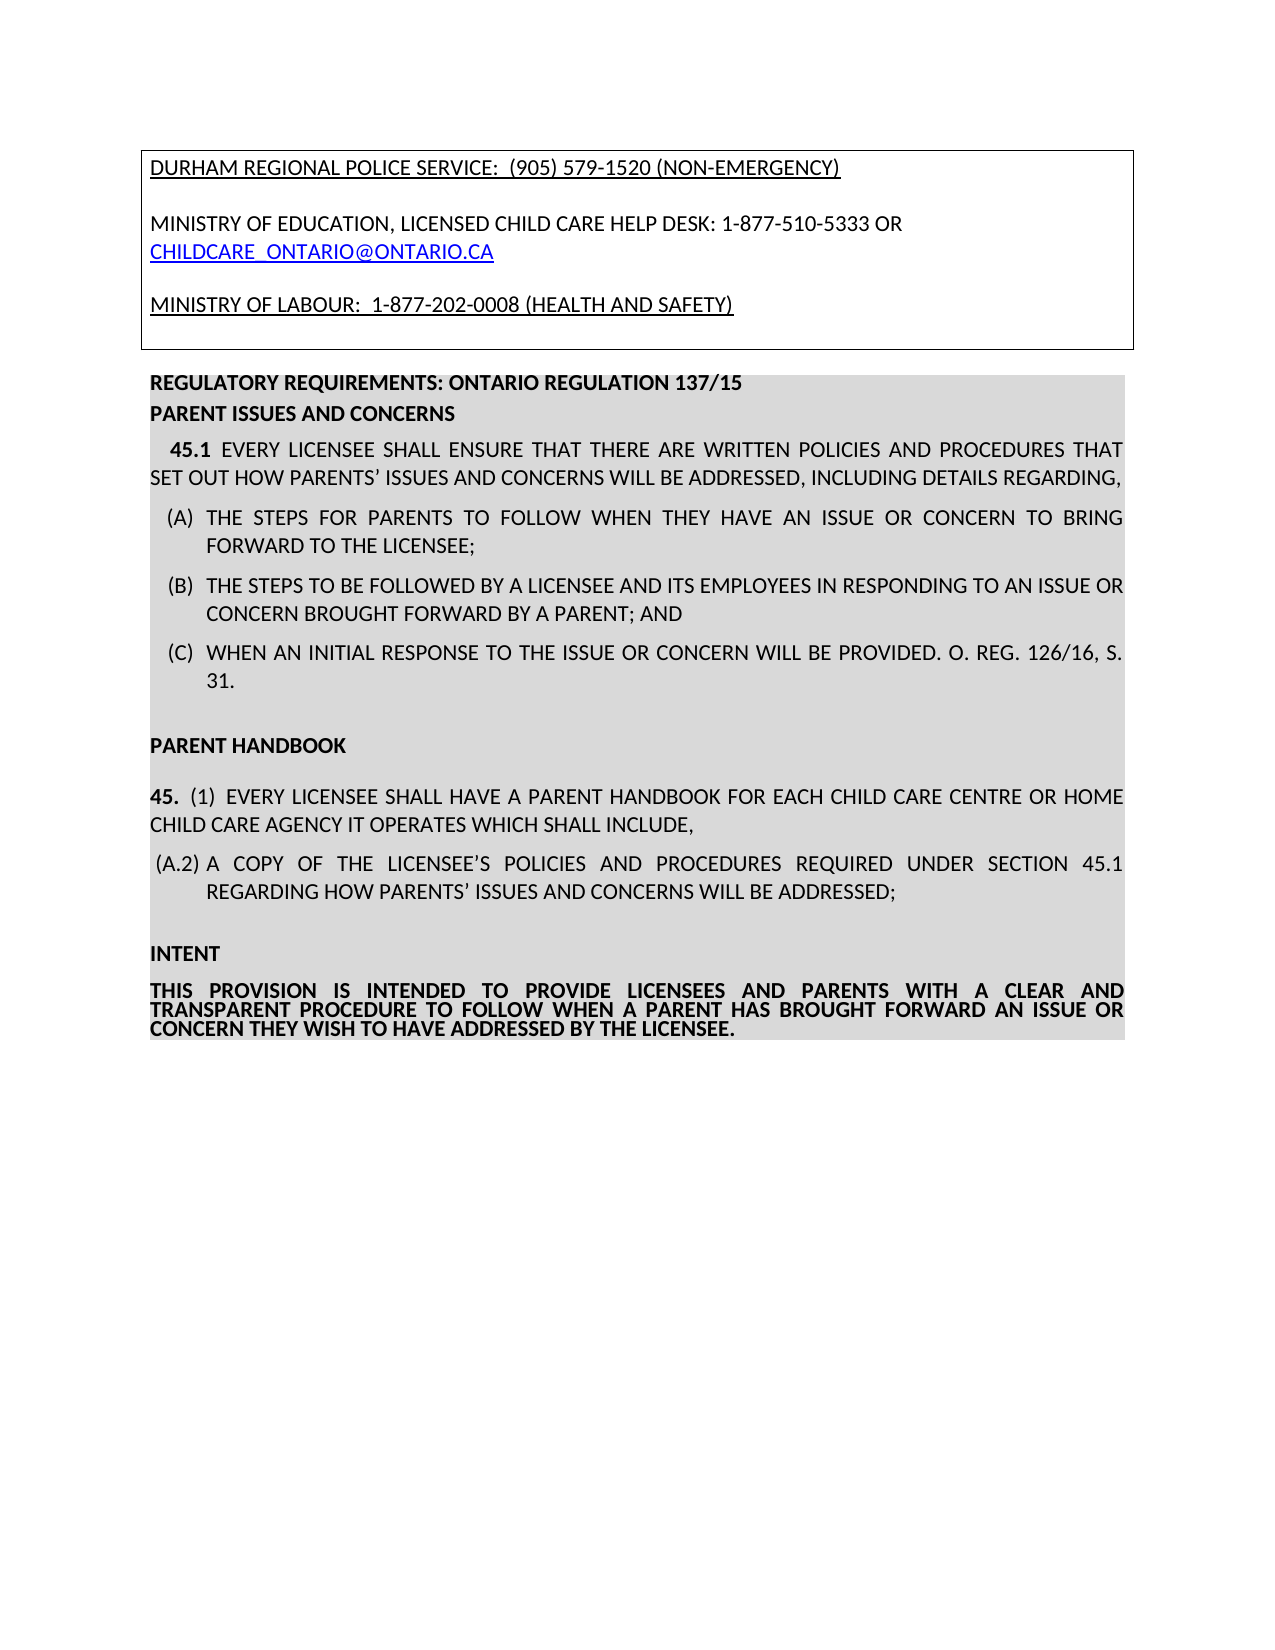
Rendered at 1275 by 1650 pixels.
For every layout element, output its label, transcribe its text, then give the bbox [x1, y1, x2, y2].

subtitle REGULATORY REQUIREMENTS: ONTARIO REGULATION 137/15 [150, 375, 1125, 394]
text (A) THE STEPS FOR PARENTS TO FOLLOW WHEN THEY HAVE AN ISSUE OR CONCERN TO BRING FORWARD TO THE LICENSEE; [150, 503, 1125, 559]
text (B) THE STEPS TO BE FOLLOWED BY A LICENSEE AND ITS EMPLOYEES IN RESPONDING TO AN ISSUE OR CONCERN BROUGHT FORWARD BY A PARENT; AND [150, 571, 1125, 627]
subtitle PARENT HANDBOOK [150, 738, 1125, 757]
text 45.1 EVERY LICENSEE SHALL ENSURE THAT THERE ARE WRITTEN POLICIES AND PROCEDURES THAT SET OUT HOW PARENTS’ ISSUES AND CONCERNS WILL BE ADDRESSED, INCLUDING DETAILS REGARDING, [150, 436, 1125, 492]
subtitle PARENT ISSUES AND CONCERNS [150, 406, 1125, 425]
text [142, 151, 1133, 265]
subtitle INTENT THIS PROVISION IS INTENDED TO PROVIDE LICENSEES AND PARENTS WITH A CLEAR AND TRANSPARENT PROCEDURE TO FOLLOW WHEN A PARENT HAS BROUGHT FORWARD AN ISSUE OR CONCERN THEY WISH TO HAVE ADDRESSED BY THE LICENSEE. [150, 946, 1125, 1040]
text MINISTRY OF LABOUR: 1-877-202-0008 (HEALTH AND SAFETY) [142, 287, 1133, 349]
text (A.2) A COPY OF THE LICENSEE’S POLICIES AND PROCEDURES REQUIRED UNDER SECTION 45.1 REGARDING HOW PARENTS’ ISSUES AND CONCERNS WILL BE ADDRESSED; [150, 849, 1125, 906]
text (C) WHEN AN INITIAL RESPONSE TO THE ISSUE OR CONCERN WILL BE PROVIDED. O. REG. 126/16, S. 31. [150, 638, 1125, 694]
text 45. (1) EVERY LICENSEE SHALL HAVE A PARENT HANDBOOK FOR EACH CHILD CARE CENTRE OR HOME CHILD CARE AGENCY IT OPERATES WHICH SHALL INCLUDE, [150, 782, 1125, 838]
